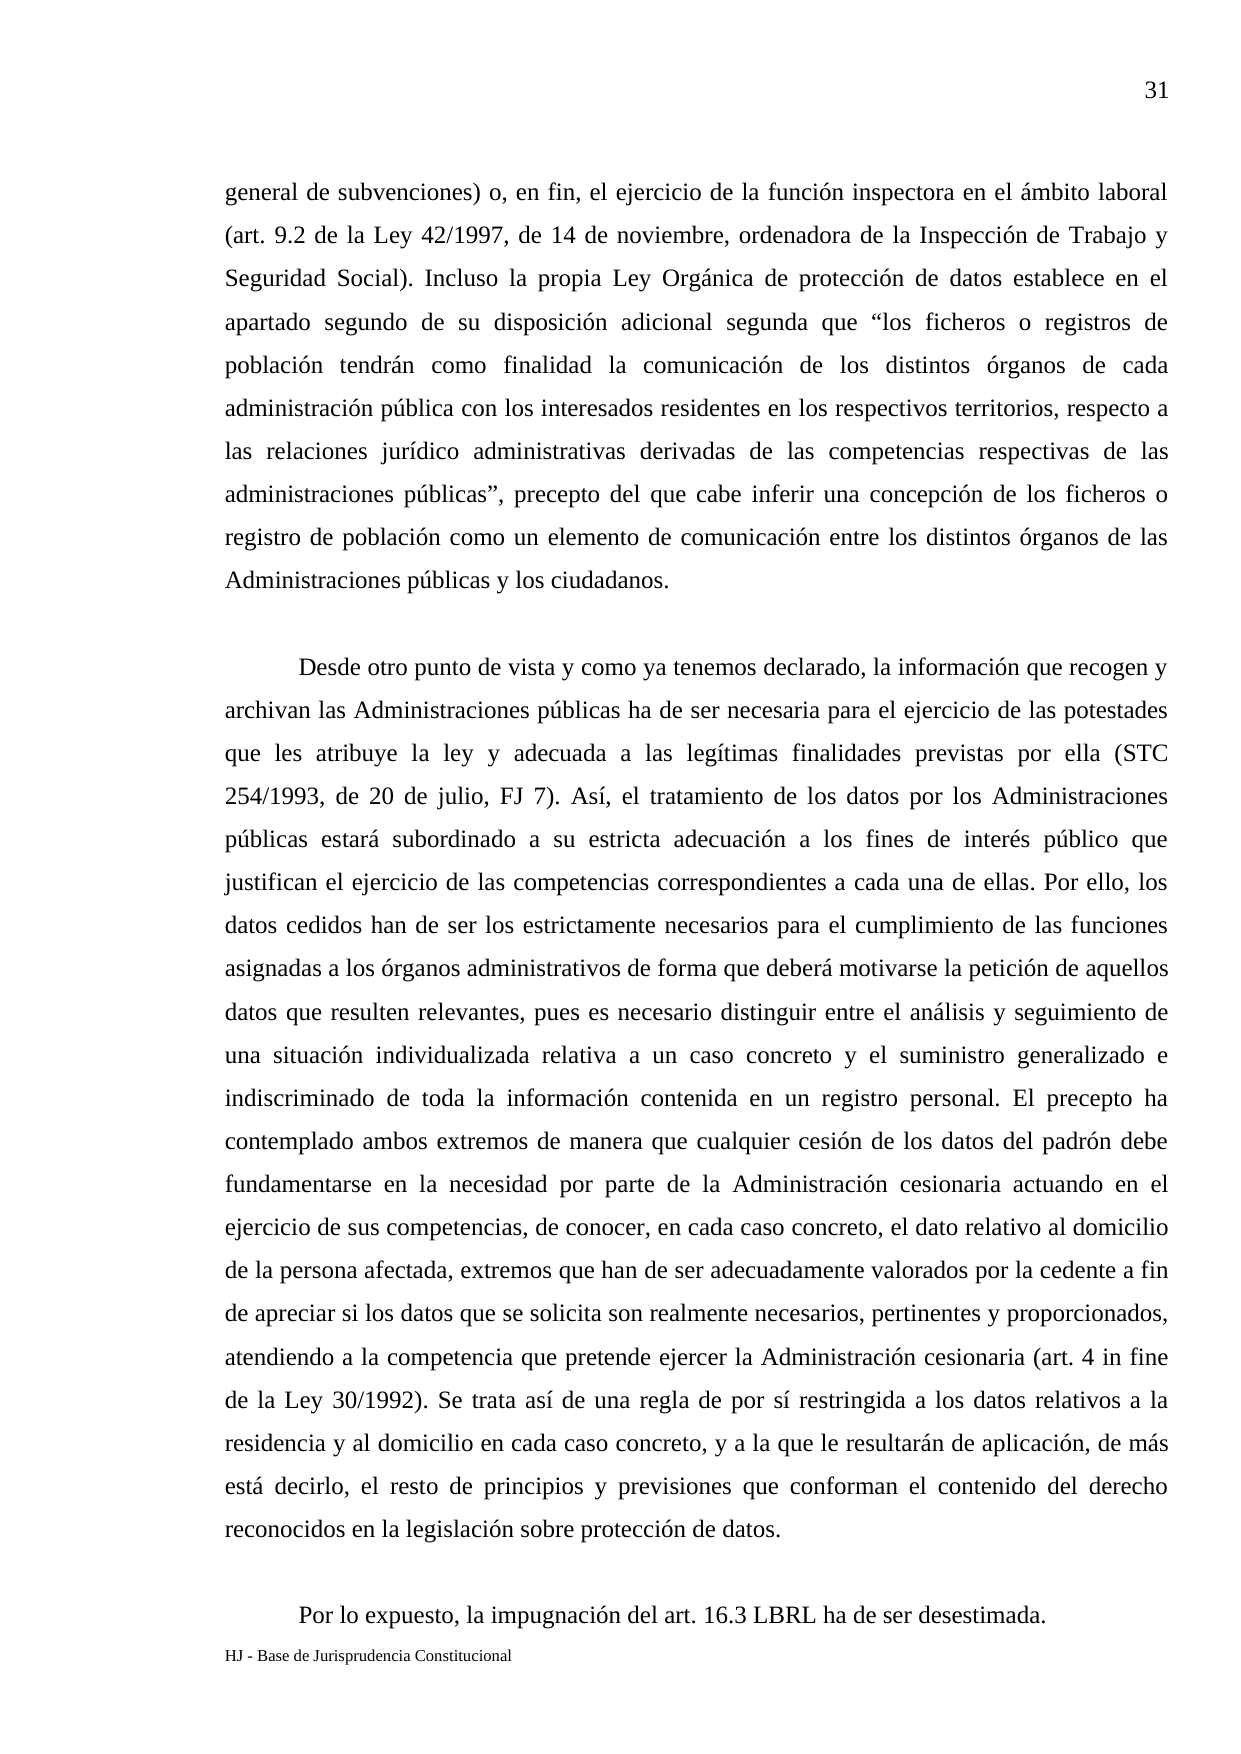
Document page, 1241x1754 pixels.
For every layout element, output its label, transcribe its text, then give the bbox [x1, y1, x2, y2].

text Por lo expuesto, la impugnación del art. 16.3 LBRL ha de ser desestimada. [224, 1600, 1169, 1629]
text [224, 177, 1169, 594]
text Desde otro punto de vista y como ya tenemos declarado, la información que recogen y archivan las Administraciones públicas ha de ser necesaria para el ejercicio de las potestades que les atribuye la ley y adecuada a las legítimas finalidades previstas por ella (STC 254/1993, de 20 de julio, FJ 7). Así, el tratamiento de los datos por los Administraciones públicas estará subordinado a su estricta adecuación a los fines de interés público que justifican el ejercicio de las competencias correspondientes a cada una de ellas. Por ello, los datos cedidos han de ser los estrictamente necesarios para el cumplimiento de las funciones asignadas a los órganos administrativos de forma que deberá motivarse la petición de aquellos datos que resulten relevantes, pues es necesario distinguir entre el análisis y seguimiento de una situación individualizada relativa a un caso concreto y el suministro generalizado e indiscriminado de toda la información contenida en un registro personal. El precepto ha contemplado ambos extremos de manera que cualquier cesión de los datos del padrón debe fundamentarse en la necesidad por parte de la Administración cesionaria actuando en el ejercicio de sus competencias, de conocer, en cada caso concreto, el dato relativo al domicilio de la persona afectada, extremos que han de ser adecuadamente valorados por la cedente a fin de apreciar si los datos que se solicita son realmente necesarios, pertinentes y proporcionados, atendiendo a la competencia que pretende ejercer la Administración cesionaria (art. 4 in fine de la Ley 30/1992). Se trata así de una regla de por sí restringida a los datos relativos a la residencia y al domicilio en cada caso concreto, y a la que le resultarán de aplicación, de más está decirlo, el resto de principios y previsiones que conforman el contenido del derecho reconocidos en la legislación sobre protección de datos. [224, 652, 1169, 1543]
